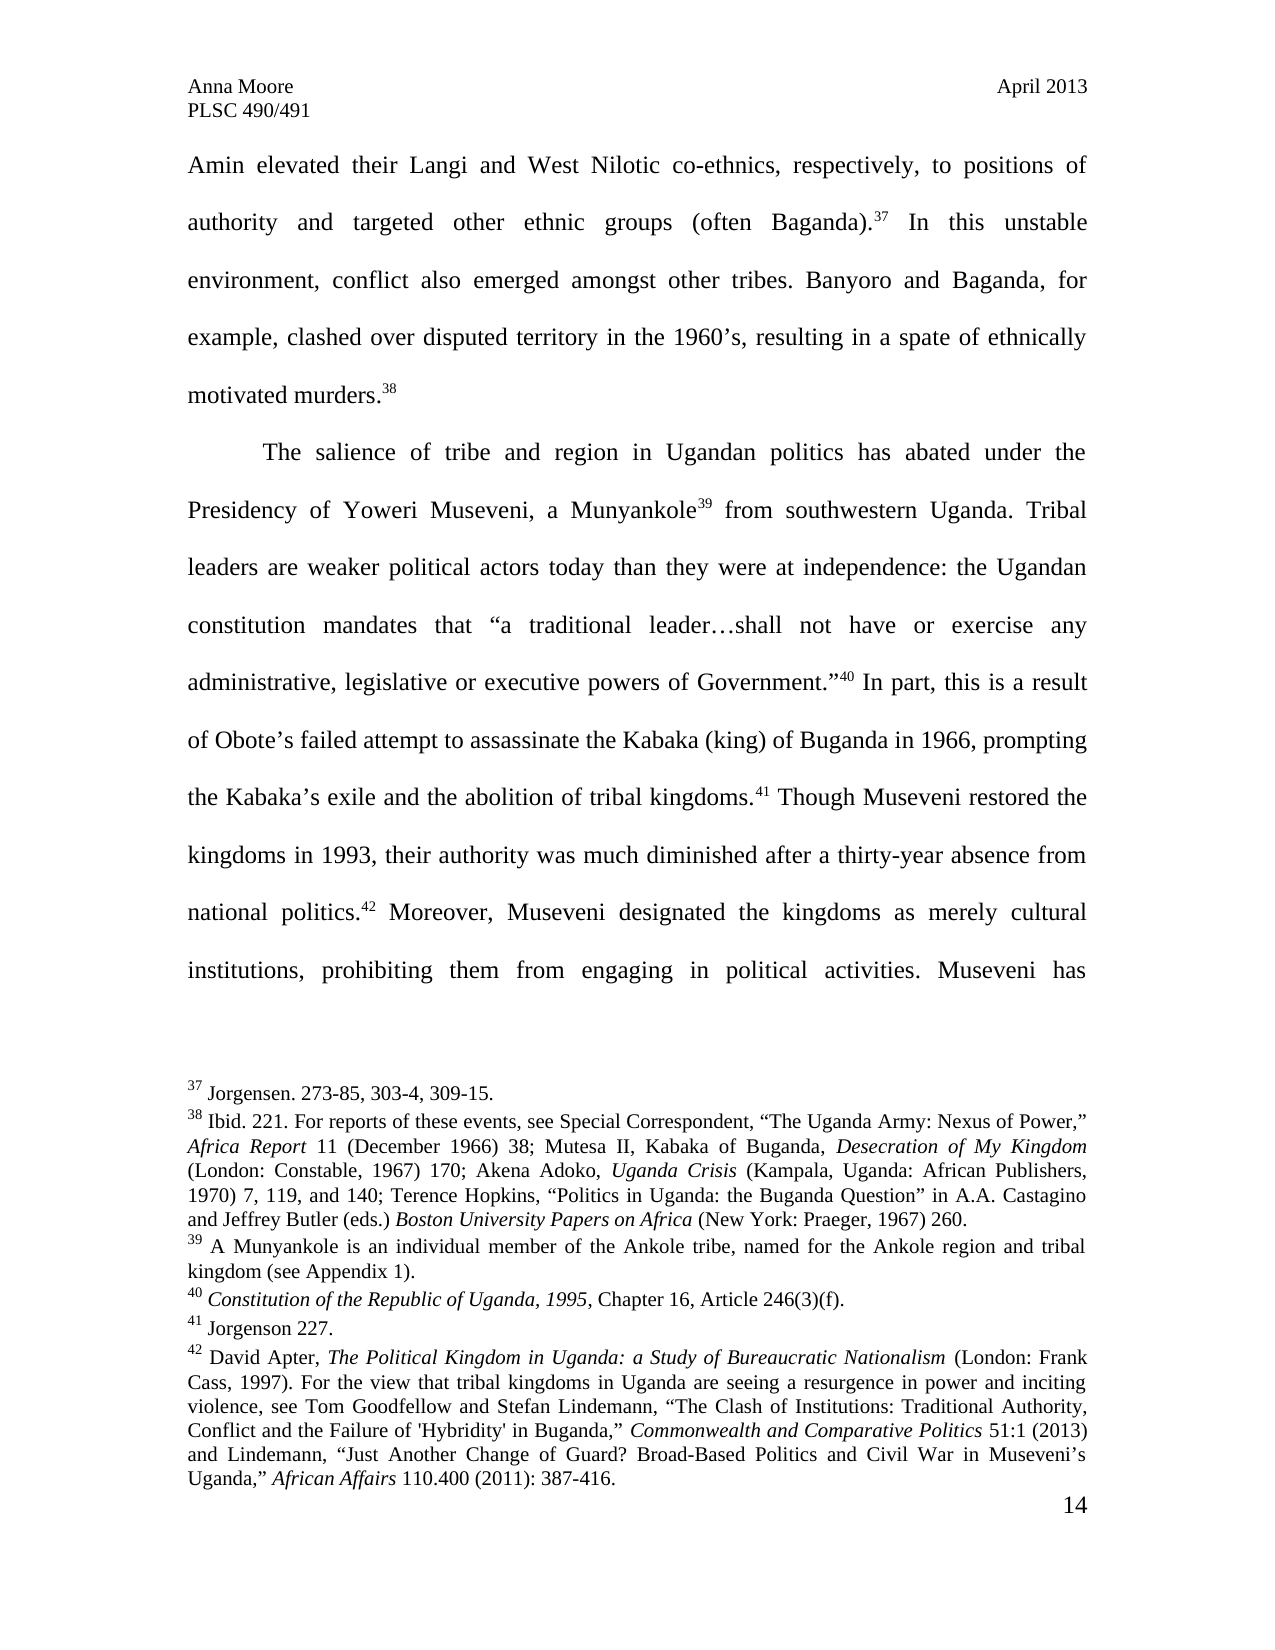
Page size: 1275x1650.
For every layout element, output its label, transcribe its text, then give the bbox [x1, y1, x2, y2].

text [187, 150, 1087, 409]
text The salience of tribe and region in Ugandan politics has abated under the Presidency of Yoweri Museveni, a Munyankole from southwestern Uganda. Tribal leaders are weaker political actors today than they were at independence: the Ugandan constitution mandates that “a traditional leader…shall not have or exercise any administrative, legislative or executive powers of Government.” In part, this is a result of Obote’s failed attempt to assassinate the Kabaka (king) of Buganda in 1966, prompting the Kabaka’s exile and the abolition of tribal kingdoms. Though Museveni restored the kingdoms in 1993, their authority was much diminished after a thirty-year absence from national politics. Moreover, Museveni designated the kingdoms as merely cultural institutions, prohibiting them from engaging in political activities. Museveni has repeatedly spoken out against tribal politics. There is a limit on how explicit a role tribal leaders may play in politics, though they still have some power. [187, 437, 1087, 984]
